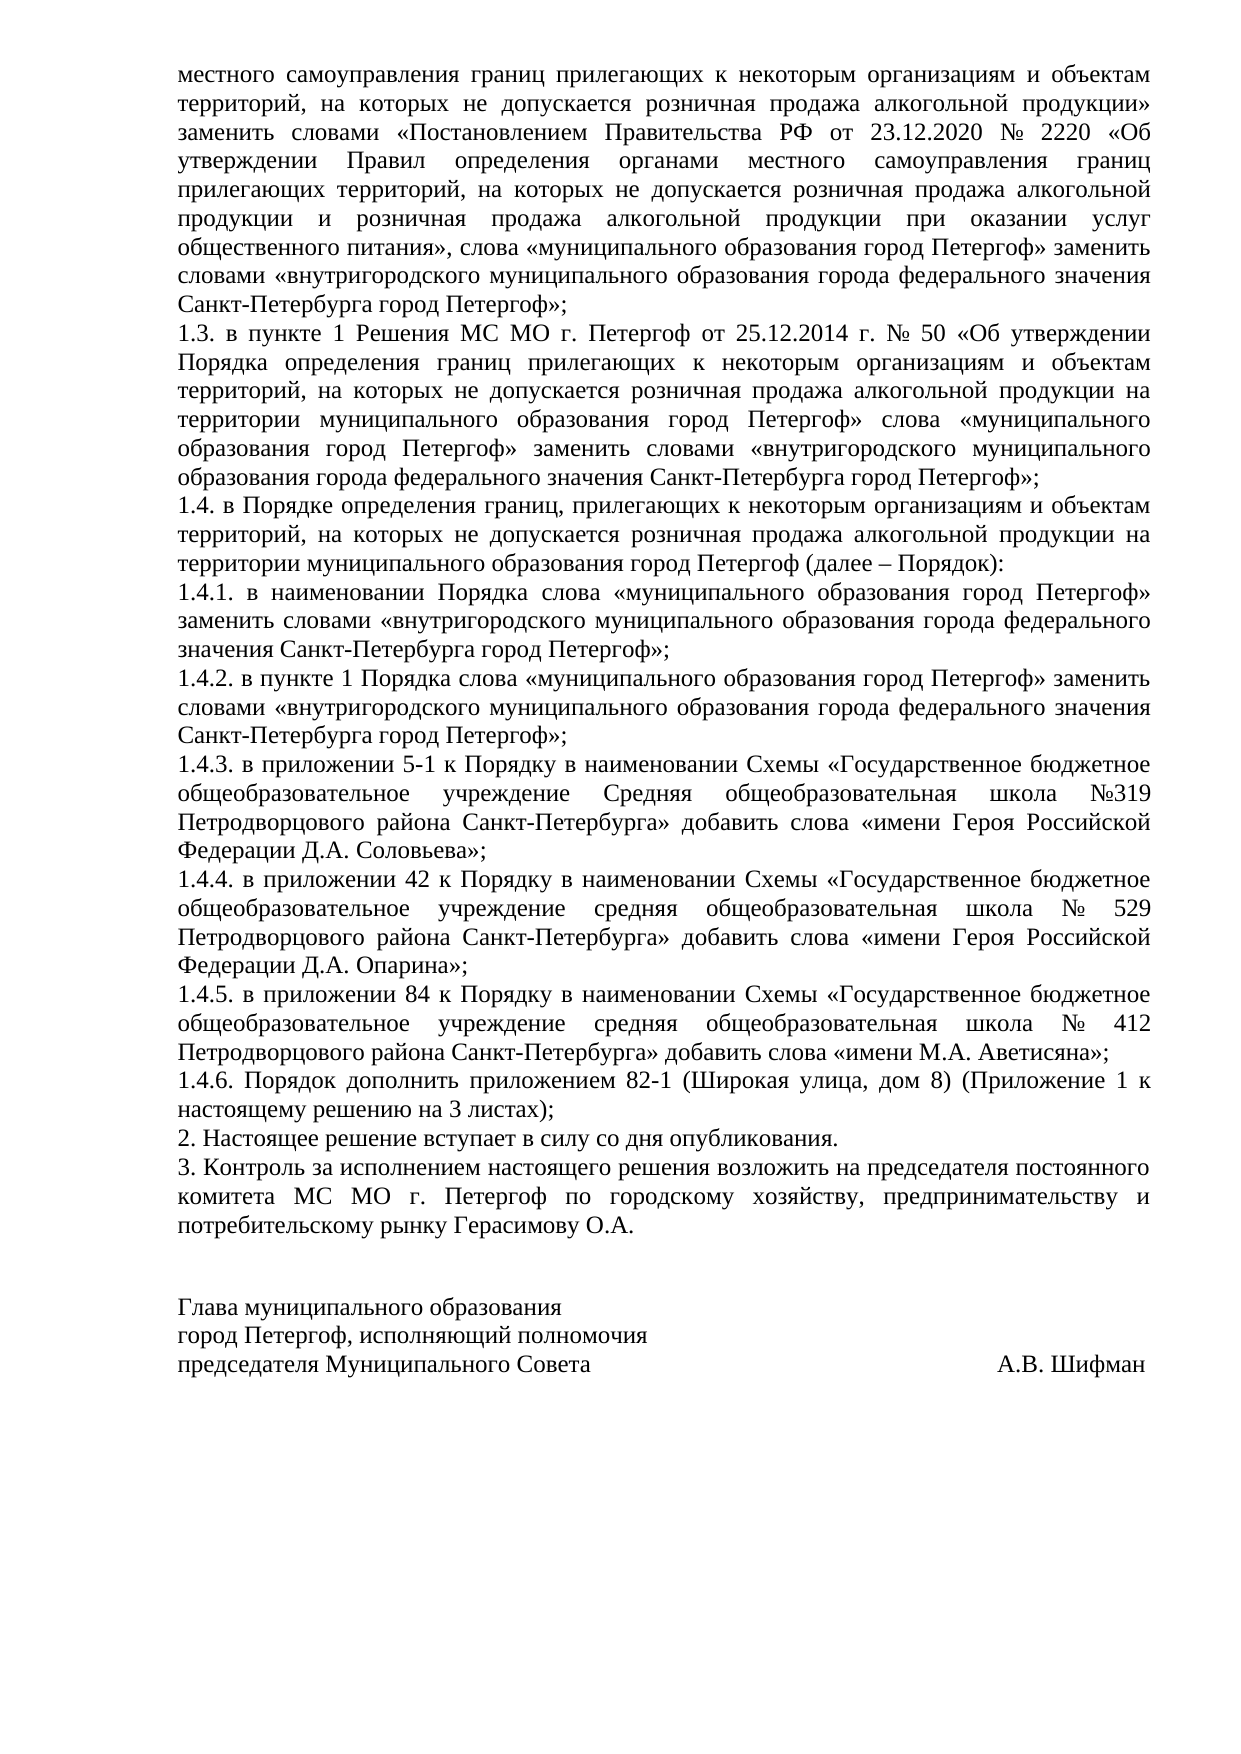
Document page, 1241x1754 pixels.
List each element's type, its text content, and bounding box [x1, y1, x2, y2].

text 1.4.5. в приложении 84 к Порядку в наименовании Схемы «Государственное бюджетное общеобразовательное учреждение средняя общеобразовательная школа № 412 Петродворцового района Санкт-Петербурга» добавить слова «имени М.А. Аветисяна»; [177, 979, 1152, 1065]
text 1.4.2. в пункте 1 Порядка слова «муниципального образования город Петергоф» заменить словами «внутригородского муниципального образования города федерального значения Санкт-Петербурга город Петергоф»; [177, 663, 1152, 749]
text Глава муниципального образования [177, 1292, 1152, 1320]
text 1.4.4. в приложении 42 к Порядку в наименовании Схемы «Государственное бюджетное общеобразовательное учреждение средняя общеобразовательная школа № 529 Петродворцового района Санкт-Петербурга» добавить слова «имени Героя Российской Федерации Д.А. Опарина»; [177, 864, 1152, 979]
text 1.4.6. Порядок дополнить приложением 82-1 (Широкая улица, дом 8) (Приложение 1 к настоящему решению на 3 листах); [177, 1065, 1152, 1123]
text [177, 59, 1152, 318]
text 1.4.1. в наименовании Порядка слова «муниципального образования город Петергоф» заменить словами «внутригородского муниципального образования города федерального значения Санкт-Петербурга город Петергоф»; [177, 577, 1152, 663]
text 2. Настоящее решение вступает в силу со дня опубликования. [177, 1123, 1150, 1152]
text 1.3. в пункте 1 Решения МС МО г. Петергоф от 25.12.2014 г. № 50 «Об утверждении Порядка определения границ прилегающих к некоторым организациям и объектам территорий, на которых не допускается розничная продажа алкогольной продукции на территории муниципального образования город Петергоф» слова «муниципального образования город Петергоф» заменить словами «внутригородского муниципального образования города федерального значения Санкт-Петербурга город Петергоф»; [177, 318, 1152, 490]
text 1.4.3. в приложении 5-1 к Порядку в наименовании Схемы «Государственное бюджетное общеобразовательное учреждение Средняя общеобразовательная школа №319 Петродворцового района Санкт-Петербурга» добавить слова «имени Героя Российской Федерации Д.А. Соловьева»; [177, 749, 1152, 864]
text 1.4. в Порядке определения границ, прилегающих к некоторым организациям и объектам территорий, на которых не допускается розничная продажа алкогольной продукции на территории муниципального образования город Петергоф (далее – Порядок): [177, 490, 1152, 577]
text председателя Муниципального Совета А.В. Шифман [177, 1349, 1152, 1378]
text 3. Контроль за исполнением настоящего решения возложить на председателя постоянного комитета МС МО г. Петергоф по городскому хозяйству, предпринимательству и потребительскому рынку Герасимову О.А. [177, 1153, 1150, 1239]
text город Петергоф, исполняющий полномочия [177, 1320, 1152, 1349]
